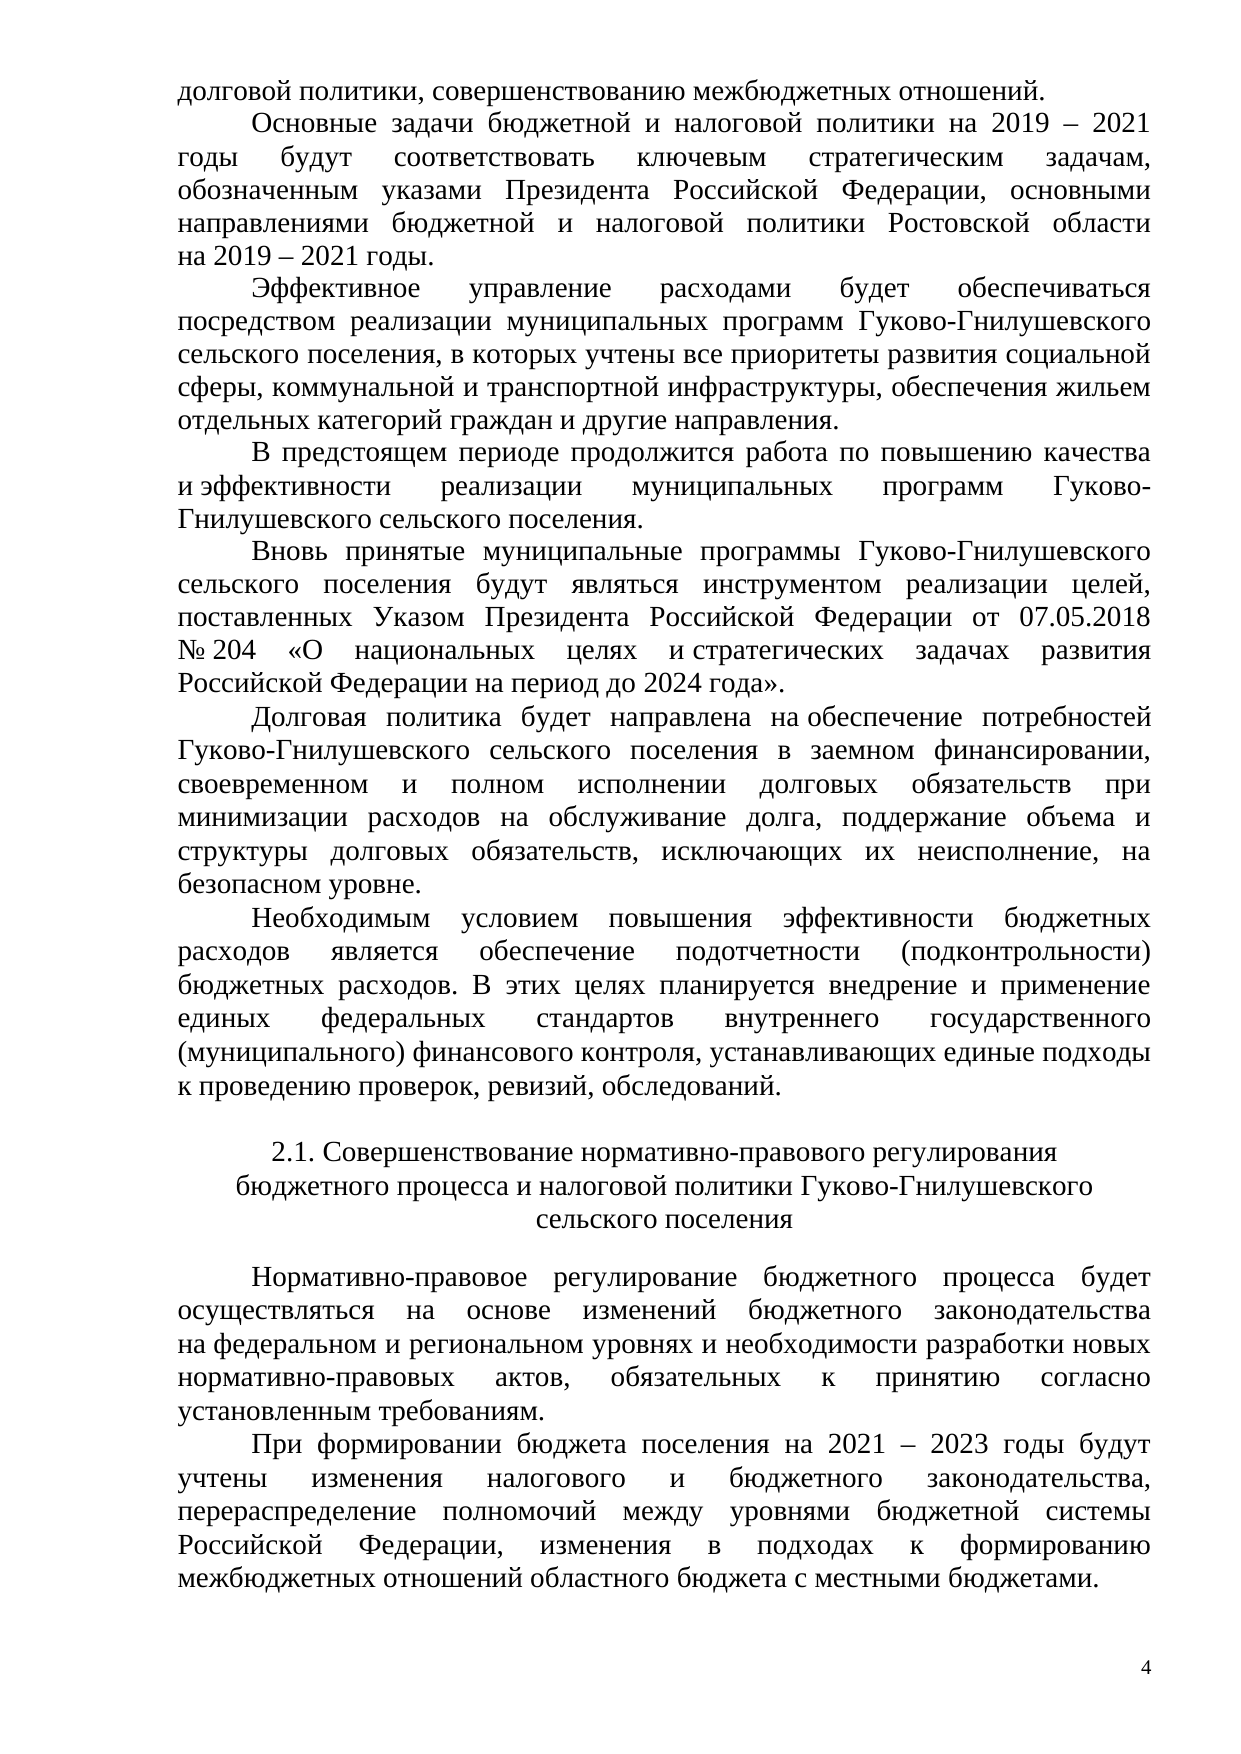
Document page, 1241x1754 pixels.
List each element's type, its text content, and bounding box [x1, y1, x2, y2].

text Долговая политика будет направлена на обеспечение потребностей Гуково-Гнилушевского сельского поселения в заемном финансировании, своевременном и полном исполнении долговых обязательств при минимизации расходов на обслуживание долга, поддержание объема и структуры долговых обязательств, исключающих их неисполнение, на безопасном уровне. [177, 699, 1152, 900]
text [177, 74, 1152, 107]
text Вновь принятые муниципальные программы Гуково-Гнилушевского сельского поселения будут являться инструментом реализации целей, поставленных Указом Президента Российской Федерации от 07.05.2018 № 204 «О национальных целях и стратегических задачах развития Российской Федерации на период до 2024 года». [177, 534, 1152, 699]
text Необходимым условием повышения эффективности бюджетных расходов является обеспечение подотчетности (подконтрольности) бюджетных расходов. В этих целях планируется внедрение и применение единых федеральных стандартов внутреннего государственного (муниципального) финансового контроля, устанавливающих единые подходы к проведению проверок, ревизий, обследований. [177, 900, 1152, 1101]
text При формировании бюджета поселения на 2021 – 2023 годы будут учтены изменения налогового и бюджетного законодательства, перераспределение полномочий между уровнями бюджетной системы Российской Федерации, изменения в подходах к формированию межбюджетных отношений областного бюджета с местными бюджетами. [177, 1426, 1152, 1594]
text Нормативно-правовое регулирование бюджетного процесса будет осуществляться на основе изменений бюджетного законодательства на федеральном и региональном уровнях и необходимости разработки новых нормативно-правовых актов, обязательных к принятию согласно установленным требованиям. [177, 1259, 1152, 1426]
text Эффективное управление расходами будет обеспечиваться посредством реализации муниципальных программ Гуково-Гнилушевского сельского поселения, в которых учтены все приоритеты развития социальной сферы, коммунальной и транспортной инфраструктуры, обеспечения жильем отдельных категорий граждан и другие направления. [177, 271, 1152, 436]
text бюджетного процесса и налоговой политики Гуково-Гнилушевского сельского поселения [177, 1168, 1152, 1235]
text В предстоящем периоде продолжится работа по повышению качества и эффективности реализации муниципальных программ Гуково-Гнилушевского сельского поселения. [177, 436, 1152, 534]
text 2.1. Совершенствование нормативно-правового регулирования [177, 1134, 1152, 1168]
text Основные задачи бюджетной и налоговой политики на 2019 – 2021 годы будут соответствовать ключевым стратегическим задачам, обозначенным указами Президента Российской Федерации, основными направлениями бюджетной и налоговой политики Ростовской области на 2019 – 2021 годы. [177, 107, 1152, 271]
